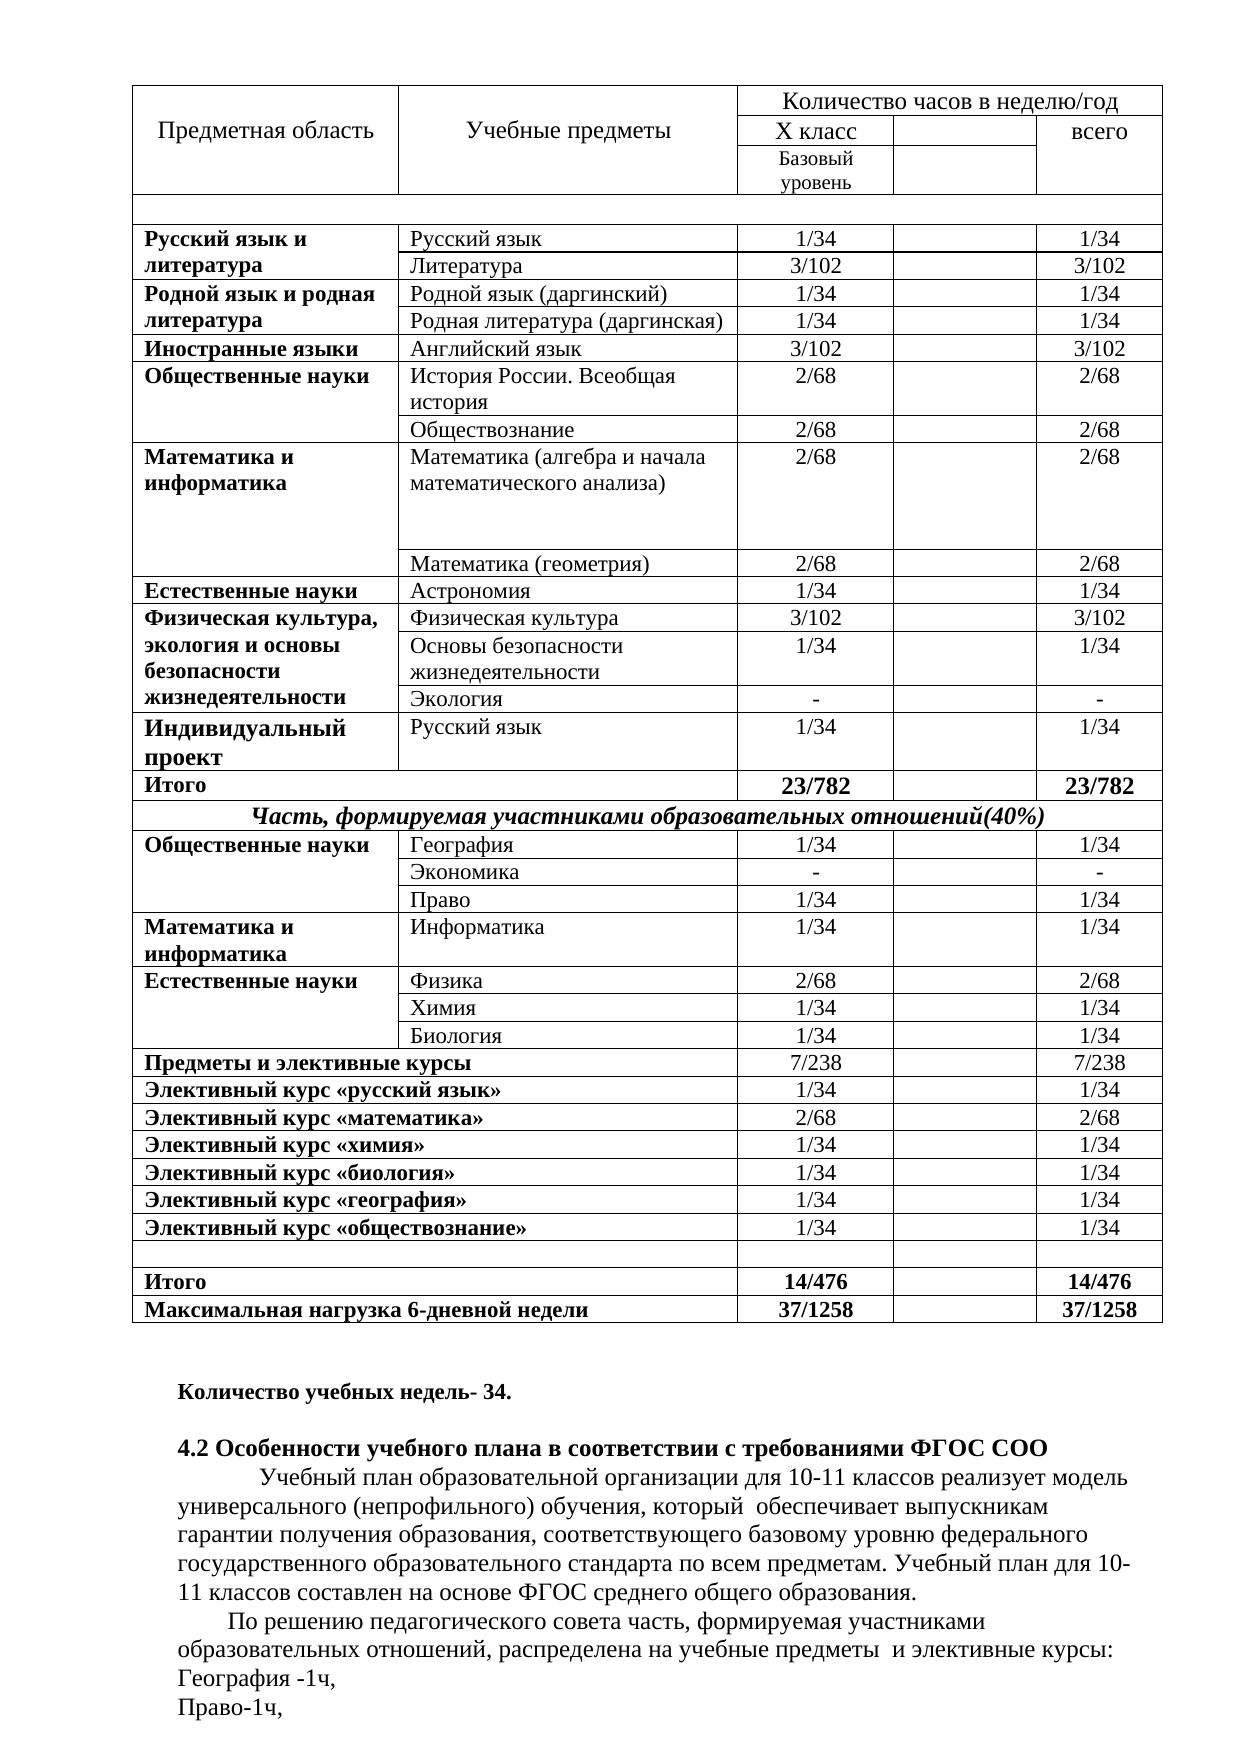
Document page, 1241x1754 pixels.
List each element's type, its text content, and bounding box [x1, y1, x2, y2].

table_cell Элективный курс «химия» [133, 1131, 737, 1158]
table_cell Физика [399, 967, 737, 993]
table_cell - [738, 859, 893, 885]
table_cell Русский язык и литература [133, 225, 398, 279]
table_cell 1/34 [1037, 994, 1162, 1021]
table_cell 1/34 [1037, 225, 1162, 251]
table_cell Английский язык [399, 335, 737, 361]
table_cell 1/34 [1037, 1214, 1162, 1240]
table_cell [894, 686, 1036, 712]
table_cell [894, 1159, 1036, 1185]
table_cell Математика (алгебра и начала математического анализа) [399, 443, 737, 548]
table_cell Элективный курс «русский язык» [133, 1077, 737, 1103]
table_cell 1/34 [1037, 632, 1162, 684]
table_cell Основы безопасности жизнедеятельности [399, 632, 737, 684]
table_cell [894, 116, 1036, 145]
table_cell [894, 1131, 1036, 1158]
table_cell [894, 913, 1036, 966]
table_cell 2/68 [1037, 416, 1162, 442]
table_cell Родной язык (даргинский) [399, 280, 737, 306]
table_cell [894, 307, 1036, 333]
table_cell [894, 632, 1036, 684]
table_cell 2/68 [738, 1104, 893, 1130]
table_cell 3/102 [1037, 335, 1162, 361]
table_cell - [738, 686, 893, 712]
table_cell [894, 1077, 1036, 1103]
table_cell 1/34 [738, 1159, 893, 1185]
table_cell Математика (геометрия) [399, 550, 737, 576]
table_cell [894, 1296, 1036, 1322]
table_cell 1/34 [738, 994, 893, 1021]
table_cell 1/34 [738, 713, 893, 770]
table_cell Экономика [399, 859, 737, 885]
text гарантии получения образования, соответствующего базовому уровню федерального государственного образовательного стандарта по всем предметам. Учебный план для 10-11 классов составлен на основе ФГОС среднего общего образования. [177, 1519, 1152, 1606]
text 4.2 Особенности учебного плана в соответствии с требованиями ФГОС СОО [177, 1433, 1152, 1462]
table_cell Биология [399, 1022, 737, 1048]
table_cell 1/34 [1037, 831, 1162, 857]
table_cell 7/238 [1037, 1049, 1162, 1076]
table_cell Химия [399, 994, 737, 1021]
table_cell Экология [399, 686, 737, 712]
table_cell 37/1258 [1037, 1296, 1162, 1322]
table_cell Элективный курс «обществознание» [133, 1214, 737, 1240]
table_cell [894, 771, 1036, 800]
table_cell Общественные науки [133, 831, 398, 912]
table_cell 1/34 [738, 1022, 893, 1048]
table_cell 1/34 [1037, 577, 1162, 603]
table_cell [894, 550, 1036, 576]
table_cell 23/782 [738, 771, 893, 800]
table_cell [894, 1022, 1036, 1048]
table_cell Х класс [738, 116, 893, 145]
text География -1ч, [177, 1663, 1152, 1692]
table_cell 1/34 [1037, 713, 1162, 770]
table_cell Иностранные языки [133, 335, 398, 361]
table_cell 1/34 [1037, 913, 1162, 966]
table_cell [894, 859, 1036, 885]
table_header Предметная область [133, 86, 398, 194]
table_cell Максимальная нагрузка 6-дневной недели [133, 1296, 737, 1322]
table_cell 3/102 [738, 335, 893, 361]
text По решению педагогического совета часть, формируемая участниками образовательных отношений, распределена на учебные предметы и элективные курсы: [177, 1606, 1152, 1663]
table_cell 2/68 [1037, 550, 1162, 576]
table_cell 1/34 [738, 1214, 893, 1240]
table_cell Часть, формируемая участниками образовательных отношений(40%) [133, 801, 1162, 830]
table_cell Физическая культура [399, 604, 737, 631]
text Количество учебных недель- 34. [177, 1378, 1152, 1404]
table_cell [894, 604, 1036, 631]
table_cell 2/68 [1037, 443, 1162, 548]
table_header Учебные предметы [399, 86, 737, 194]
table_cell [894, 416, 1036, 442]
table_cell Астрономия [399, 577, 737, 603]
table_cell 1/34 [738, 913, 893, 966]
table_cell Родная литература (даргинская) [399, 307, 737, 333]
table_cell 1/34 [1037, 307, 1162, 333]
table_cell 1/34 [1037, 1159, 1162, 1185]
table_cell 2/68 [738, 416, 893, 442]
table_cell 2/68 [738, 967, 893, 993]
table_cell 1/34 [738, 831, 893, 857]
table_cell [894, 713, 1036, 770]
table_cell [894, 280, 1036, 306]
table_cell Математика и информатика [133, 443, 398, 576]
table_cell 1/34 [738, 1131, 893, 1158]
table_cell [133, 195, 1162, 224]
table_cell Элективный курс «математика» [133, 1104, 737, 1130]
table_cell 2/68 [738, 443, 893, 548]
table_cell 14/476 [738, 1268, 893, 1295]
table_cell 37/1258 [738, 1296, 893, 1322]
table_cell [894, 225, 1036, 251]
table_cell всего [1037, 116, 1162, 194]
table_cell [894, 443, 1036, 548]
table_cell География [399, 831, 737, 857]
table_cell Физическая культура, экология и основы безопасности жизнедеятельности [133, 604, 398, 712]
table_cell [894, 335, 1036, 361]
table_cell [894, 994, 1036, 1021]
table_cell 1/34 [1037, 1077, 1162, 1103]
table_cell 2/68 [1037, 967, 1162, 993]
table_cell 23/782 [1037, 771, 1162, 800]
table_cell Естественные науки [133, 577, 398, 603]
table_cell Индивидуальный проект [133, 713, 398, 770]
table_cell Базовый уровень [738, 146, 893, 194]
text Учебный план образовательной организации для 10-11 классов реализует модель [177, 1462, 1152, 1491]
table_cell Математика и информатика [133, 913, 398, 966]
table_cell История России. Всеобщая история [399, 362, 737, 415]
table_cell 3/102 [1037, 253, 1162, 279]
table_cell 1/34 [738, 1077, 893, 1103]
table_cell 1/34 [1037, 1186, 1162, 1212]
table_cell Элективный курс «география» [133, 1186, 737, 1212]
table_cell 3/102 [1037, 604, 1162, 631]
text универсального (непрофильного) обучения, который обеспечивает выпускникам [177, 1491, 1152, 1519]
table_cell [894, 831, 1036, 857]
table_cell [894, 886, 1036, 912]
table_cell [894, 1186, 1036, 1212]
table_cell Итого [133, 1268, 737, 1295]
table_cell Информатика [399, 913, 737, 966]
table_cell 14/476 [1037, 1268, 1162, 1295]
table_cell Итого [133, 771, 737, 800]
table_cell [133, 1241, 737, 1267]
table_cell 1/34 [738, 886, 893, 912]
table_cell Право [399, 886, 737, 912]
table_header Количество часов в неделю/год [738, 86, 1162, 115]
table_cell Естественные науки [133, 967, 398, 1048]
table_cell Обществознание [399, 416, 737, 442]
table_cell [894, 253, 1036, 279]
table_cell 2/68 [1037, 362, 1162, 415]
table_cell Русский язык [399, 225, 737, 251]
table_cell 1/34 [738, 577, 893, 603]
table_cell 2/68 [738, 550, 893, 576]
text Право-1ч, [177, 1692, 1152, 1721]
table_cell 1/34 [1037, 1131, 1162, 1158]
table_cell 7/238 [738, 1049, 893, 1076]
table_cell Элективный курс «биология» [133, 1159, 737, 1185]
table_cell [894, 146, 1036, 194]
table_cell [894, 1104, 1036, 1130]
table_cell Литература [399, 253, 737, 279]
table_cell [894, 1241, 1036, 1267]
table_cell Русский язык [399, 713, 737, 770]
table_cell 1/34 [738, 280, 893, 306]
table_cell [1037, 1241, 1162, 1267]
table_cell [894, 1268, 1036, 1295]
table_cell [894, 1214, 1036, 1240]
table_cell Общественные науки [133, 362, 398, 442]
table_cell [894, 577, 1036, 603]
table_cell 3/102 [738, 604, 893, 631]
table_cell 1/34 [738, 225, 893, 251]
table_cell [894, 362, 1036, 415]
table_cell 1/34 [738, 307, 893, 333]
table_cell [894, 967, 1036, 993]
table_cell - [1037, 859, 1162, 885]
table_cell 2/68 [1037, 1104, 1162, 1130]
table_cell [894, 1049, 1036, 1076]
table_cell 1/34 [738, 632, 893, 684]
table_cell Родной язык и родная литература [133, 280, 398, 333]
table_cell 1/34 [1037, 886, 1162, 912]
table_cell 1/34 [1037, 280, 1162, 306]
table_cell 1/34 [738, 1186, 893, 1212]
table_cell - [1037, 686, 1162, 712]
table_cell 1/34 [1037, 1022, 1162, 1048]
table_cell 2/68 [738, 362, 893, 415]
table_cell [738, 1241, 893, 1267]
table_cell Предметы и элективные курсы [133, 1049, 737, 1076]
table_cell 3/102 [738, 253, 893, 279]
